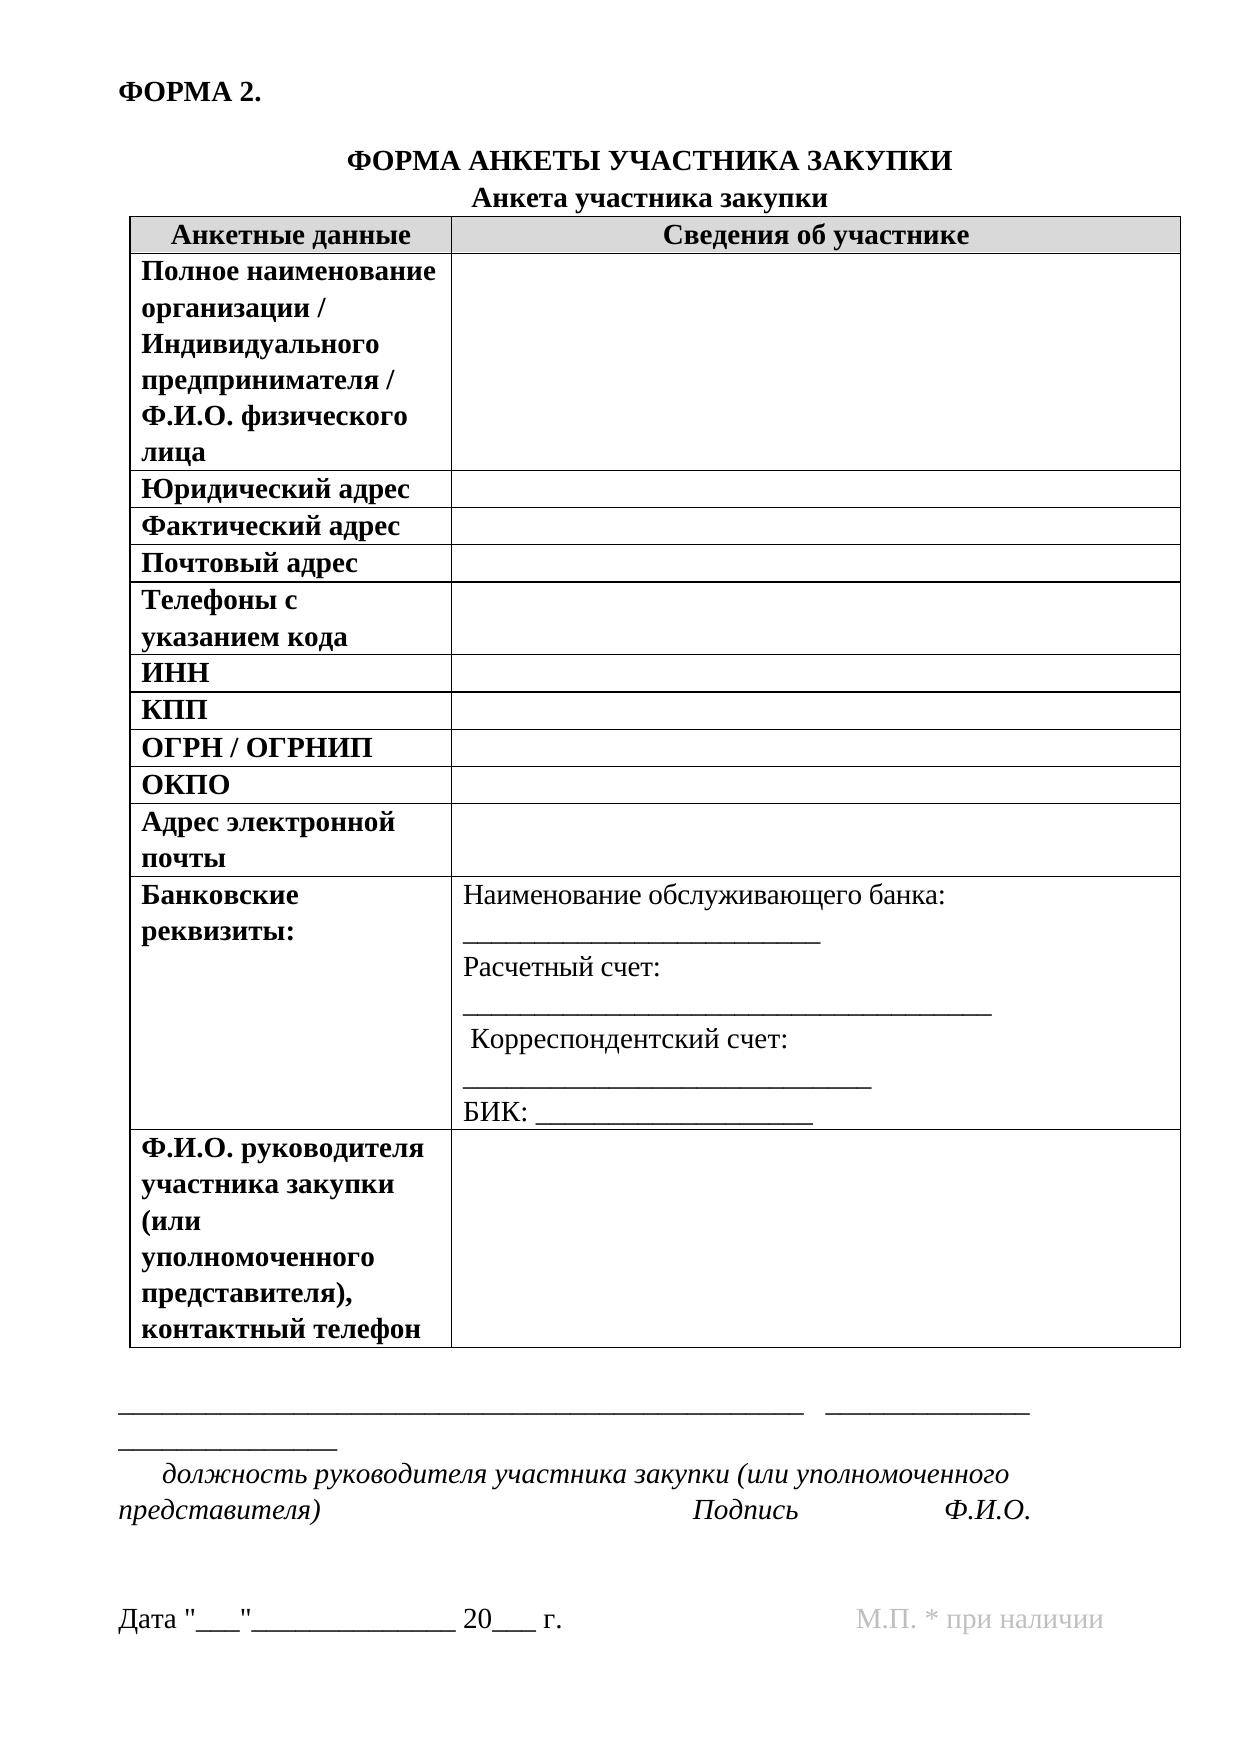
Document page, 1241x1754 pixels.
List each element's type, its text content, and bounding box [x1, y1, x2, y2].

table_cell КПП [131, 693, 451, 729]
table_cell ОГРН / ОГРНИП [131, 730, 451, 766]
table_cell [452, 655, 1180, 691]
text должность руководителя участника закупки (или уполномоченного представителя) Подпись Ф.И.О. [118, 1456, 1181, 1526]
table_cell [452, 804, 1180, 876]
table_cell [452, 508, 1180, 544]
table_cell [452, 1130, 1180, 1347]
table_cell [452, 730, 1180, 766]
table_cell Банковские реквизиты: [131, 877, 451, 1129]
table_cell Почтовый адрес [131, 545, 451, 581]
text Анкета участника закупки [118, 180, 1181, 213]
text Дата "___"______________ 20___ г. М.П. * при наличии [118, 1601, 1181, 1634]
table_cell Юридический адрес [131, 471, 451, 507]
table_cell Фактический адрес [131, 508, 451, 544]
table_cell [452, 767, 1180, 803]
table_header Анкетные данные [131, 217, 451, 252]
table_cell [452, 545, 1180, 581]
table_cell ОКПО [131, 767, 451, 803]
table_cell Полное наименование организации / Индивидуального предпринимателя / Ф.И.О. физического лица [131, 254, 451, 470]
table_header Сведения об участнике [452, 217, 1180, 252]
table_cell ИНН [131, 655, 451, 691]
table_cell Наименование обслуживающего банка: _________________________ Расчетный счет: _____________________________________ Корреспондентский счет: ____________________________ БИК: ___________________ [452, 877, 1180, 1129]
table_cell [452, 254, 1180, 470]
table_cell [452, 583, 1180, 654]
table_cell Адрес электронной почты [131, 804, 451, 876]
subtitle ФОРМА 2. [118, 74, 1181, 107]
table_cell [452, 471, 1180, 507]
table_cell Ф.И.О. руководителя участника закупки (или уполномоченного представителя), контактный телефон [131, 1130, 451, 1347]
text _______________________________________________ ______________ _______________ [118, 1384, 1181, 1454]
text ФОРМА АНКЕТЫ УЧАСТНИКА ЗАКУПКИ [118, 143, 1181, 177]
table_cell Телефоны с указанием кода [131, 583, 451, 654]
table_cell [452, 693, 1180, 729]
